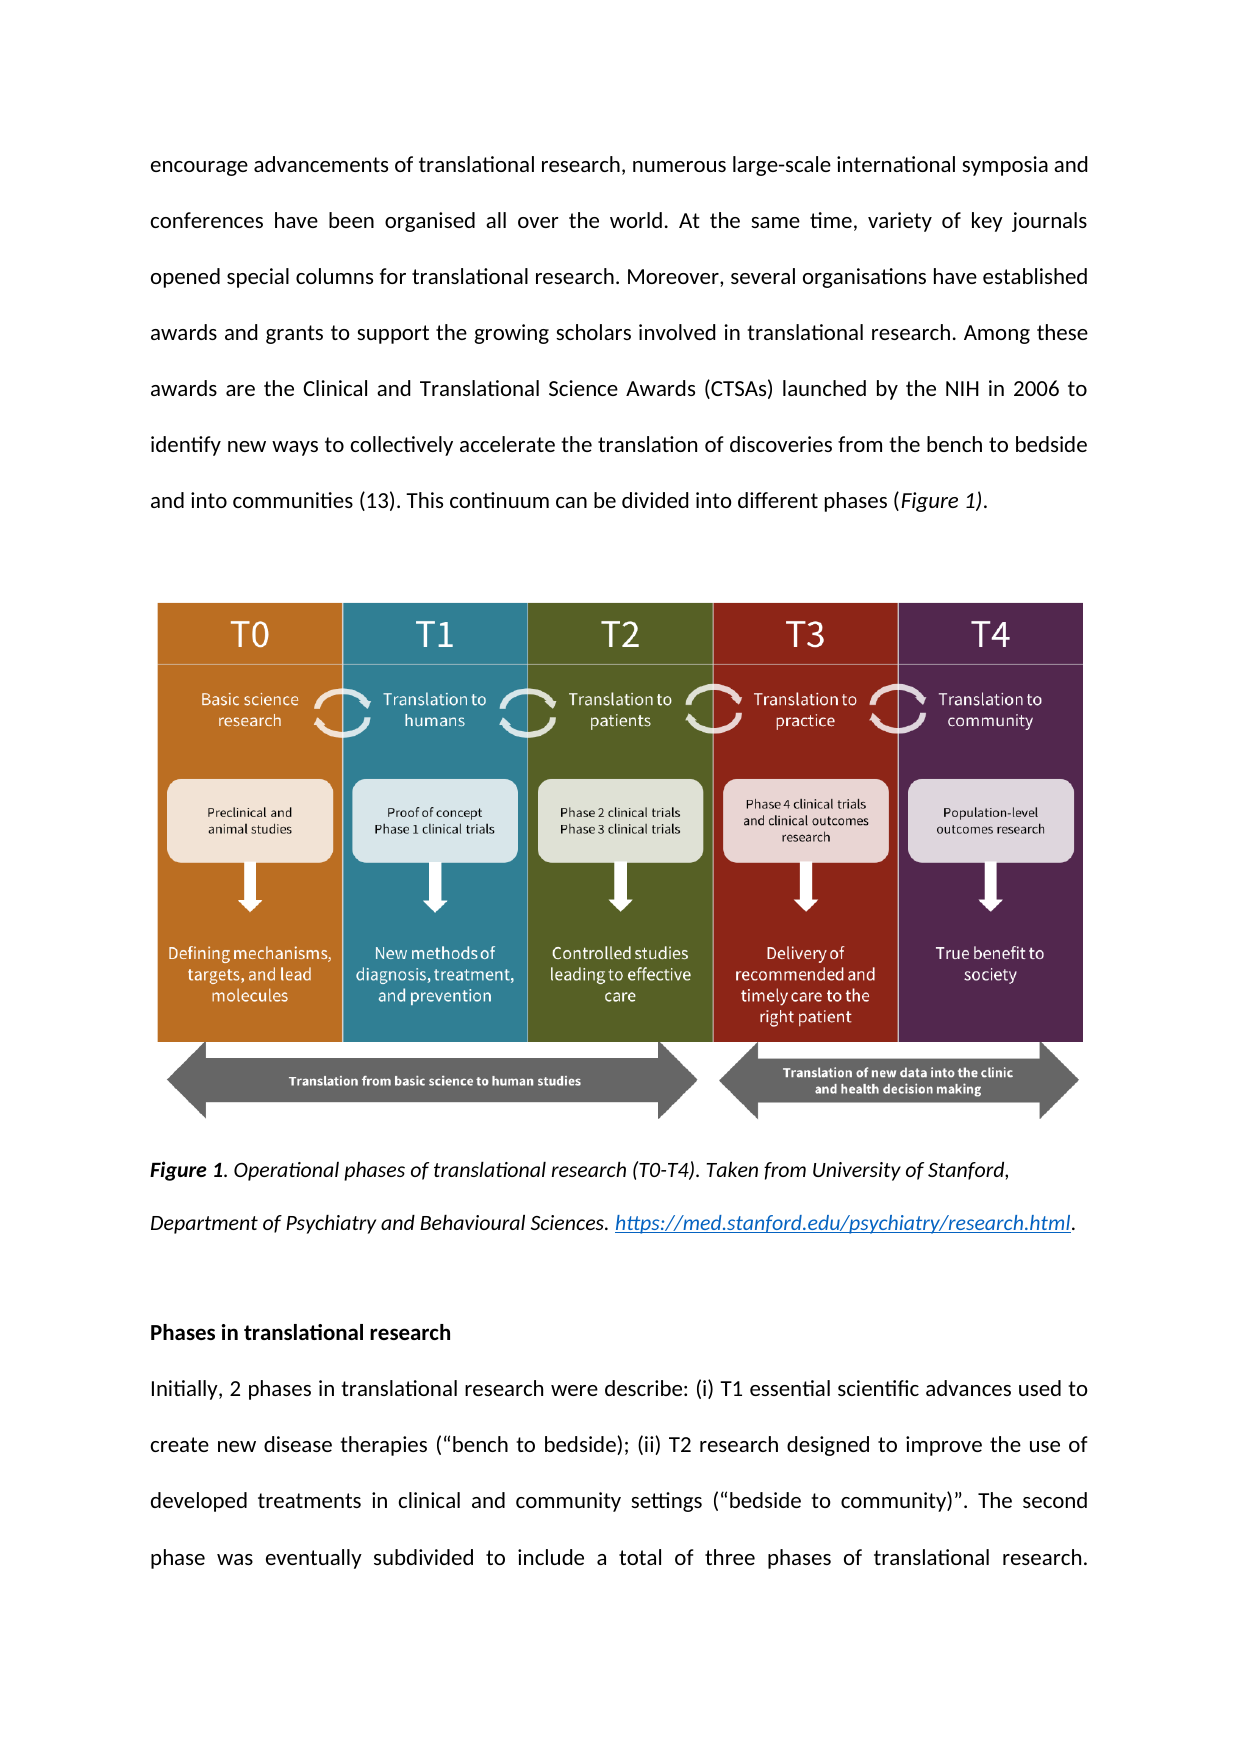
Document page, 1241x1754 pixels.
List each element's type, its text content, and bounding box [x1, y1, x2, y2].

picture [150, 598, 1091, 1127]
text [150, 1374, 1090, 1571]
text Phases in translational research [150, 1318, 1090, 1347]
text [150, 150, 1090, 514]
text Figure 1. Operational phases of translational research (T0-T4). Taken from University of Stanford, Department of Psychiatry and Behavioural Sciences. https://med.stanford.edu/psychiatry/research.html. [150, 1156, 1090, 1236]
